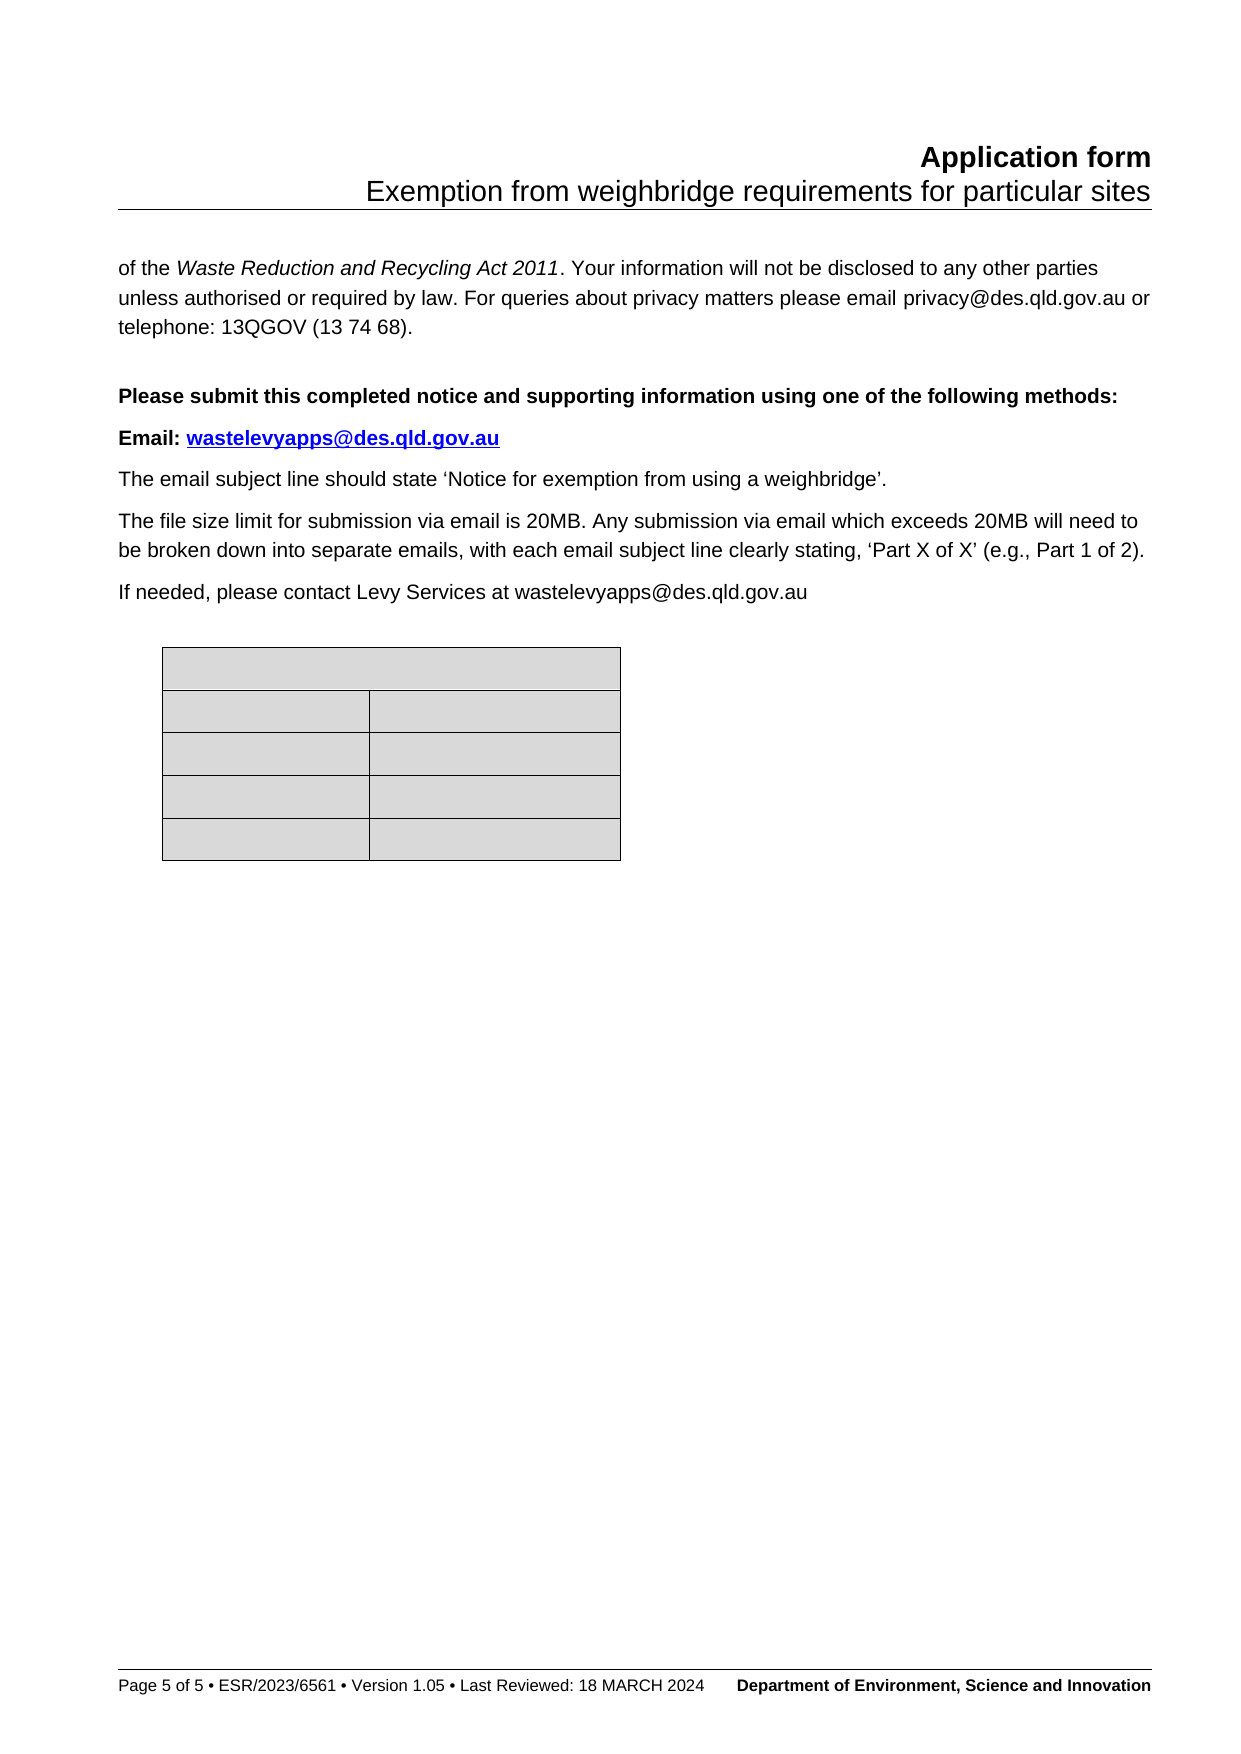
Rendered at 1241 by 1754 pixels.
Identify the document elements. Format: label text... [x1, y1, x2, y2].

table_cell [163, 819, 369, 860]
table_cell [370, 733, 620, 775]
text If needed, please contact Levy Services at wastelevyapps@des.qld.gov.au [118, 576, 1152, 605]
table_cell [163, 776, 369, 818]
table_cell [163, 691, 369, 732]
table_cell [370, 776, 620, 818]
text The email subject line should state ‘Notice for exemption from using a weighbridge’. [118, 463, 1152, 493]
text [118, 251, 1152, 338]
table_header [163, 648, 620, 689]
table_cell [163, 733, 369, 775]
text The file size limit for submission via email is 20MB. Any submission via email which exceeds 20MB will need to be broken down into separate emails, with each email subject line clearly stating, ‘Part X of X’ (e.g., Part 1 of 2). [118, 505, 1152, 563]
table_cell [370, 819, 620, 860]
text Please submit this completed notice and supporting information using one of the following methods: [118, 380, 1152, 409]
table_cell [370, 691, 620, 732]
text Email: wastelevyapps@des.qld.gov.au [118, 422, 1152, 451]
